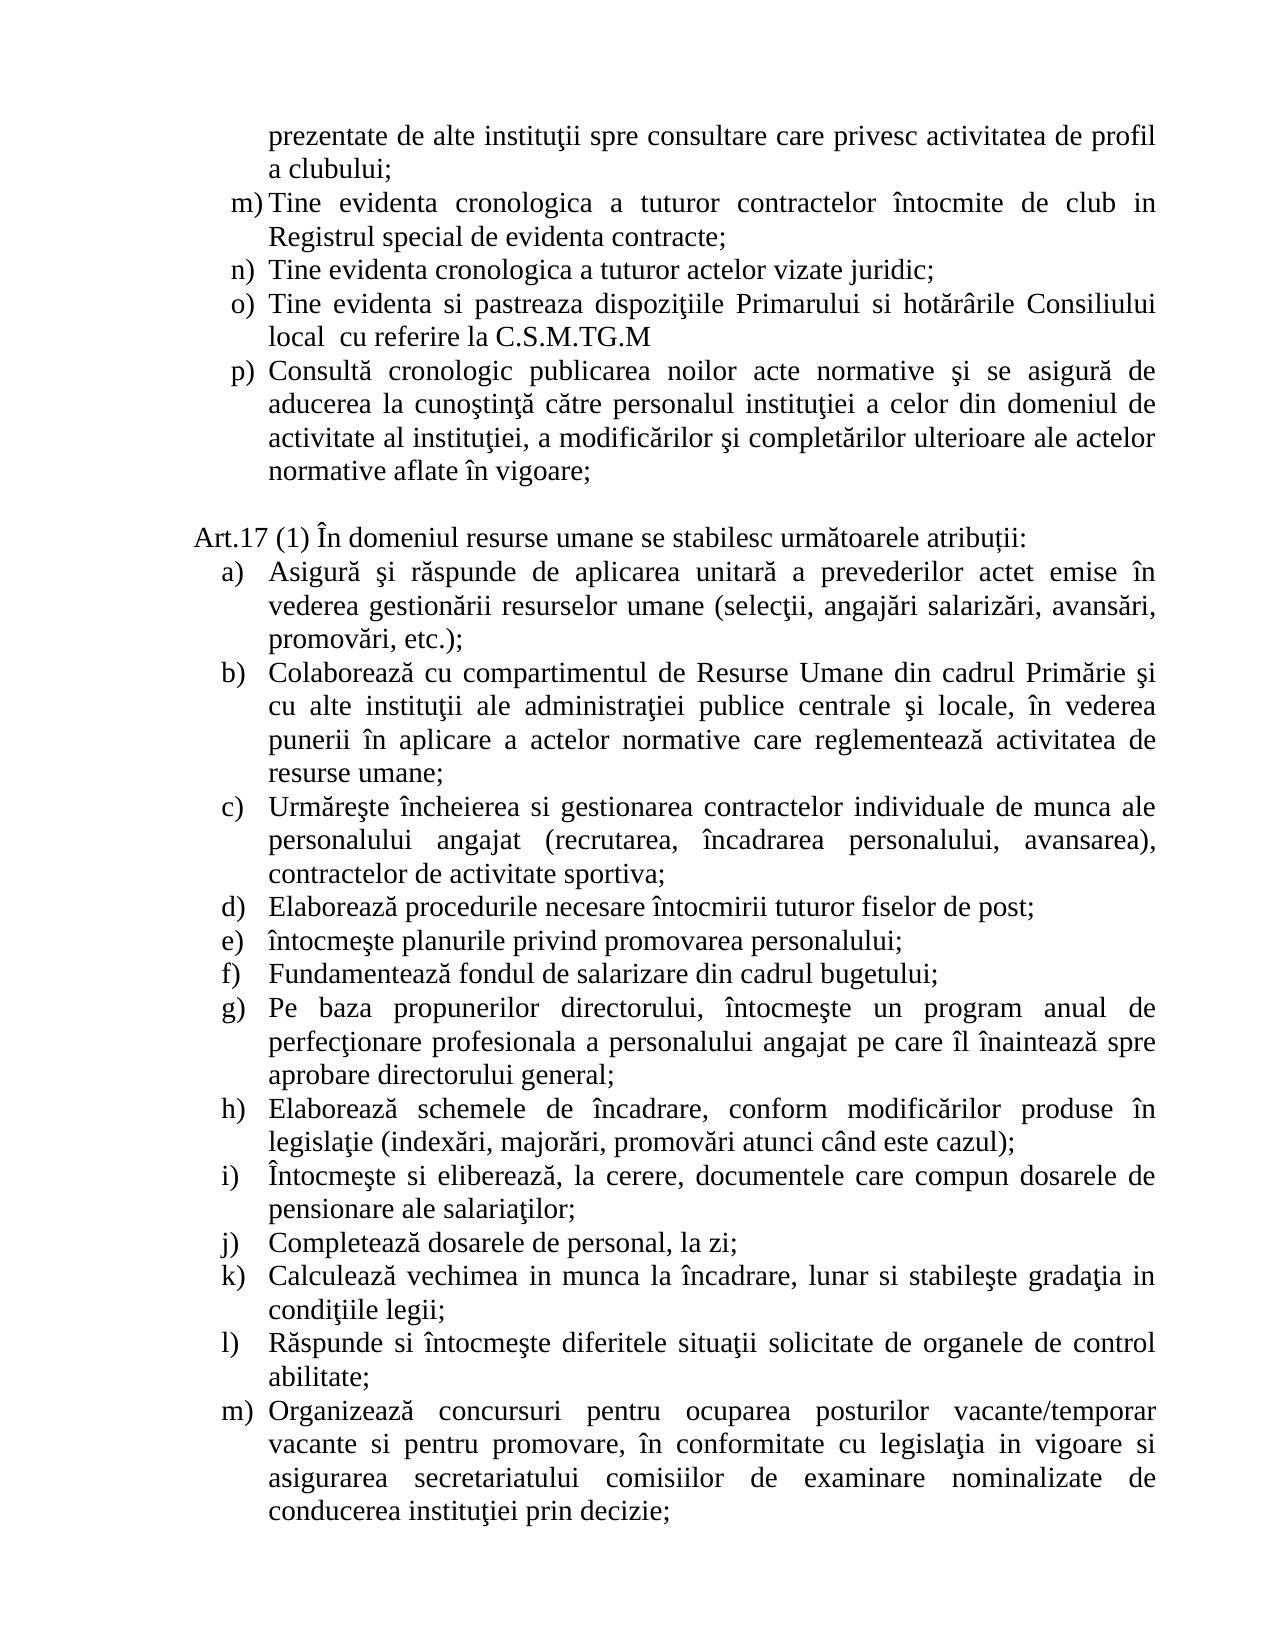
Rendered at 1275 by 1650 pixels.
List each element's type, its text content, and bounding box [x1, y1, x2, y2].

list Elaborează schemele de încadrare, conform modificărilor produse în legislaţie (indexări, majorări, promovări atunci când este cazul); [221, 1091, 1157, 1158]
list Asigură şi răspunde de aplicarea unitară a prevederilor actet emise în vederea gestionării resurselor umane (selecţii, angajări salarizări, avansări, promovări, etc.); [221, 554, 1157, 655]
list întocmeşte planurile privind promovarea personalului; [221, 923, 1157, 957]
list Elaborează procedurile necesare întocmirii tuturor fiselor de post; [221, 889, 1157, 923]
list Organizează concursuri pentru ocuparea posturilor vacante/temporar vacante si pentru promovare, în conformitate cu legislaţia in vigoare si asigurarea secretariatului comisiilor de examinare nominalizate de conducerea instituţiei prin decizie; [221, 1393, 1157, 1527]
list Calculează vechimea in munca la încadrare, lunar si stabileşte gradaţia in condiţiile legii; [221, 1258, 1157, 1326]
list Tine evidenta cronologica a tuturor actelor vizate juridic; [231, 252, 1157, 286]
list Pe baza propunerilor directorului, întocmeşte un program anual de perfecţionare profesionala a personalului angajat pe care îl înaintează spre aprobare directorului general; [221, 990, 1157, 1091]
list Urmăreşte încheierea si gestionarea contractelor individuale de munca ale personalului angajat (recrutarea, încadrarea personalului, avansarea), contractelor de activitate sportiva; [221, 789, 1157, 889]
list Consultă cronologic publicarea noilor acte normative şi se asigură de aducerea la cunoştinţă către personalul instituţiei a celor din domeniul de activitate al instituţiei, a modificărilor şi completărilor ulterioare ale actelor normative aflate în vigoare; [231, 353, 1157, 487]
list Răspunde si întocmeşte diferitele situaţii solicitate de organele de control abilitate; [221, 1326, 1157, 1393]
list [231, 118, 1157, 185]
list Întocmeşte si eliberează, la cerere, documentele care compun dosarele de pensionare ale salariaţilor; [221, 1158, 1157, 1225]
list Tine evidenta si pastreaza dispoziţiile Primarului si hotărârile Consiliului local cu referire la C.S.M.TG.M [231, 286, 1157, 353]
text Art.17 (1) În domeniul resurse umane se stabilesc următoarele atribuții: [118, 521, 1157, 554]
list Fundamentează fondul de salarizare din cadrul bugetului; [221, 957, 1157, 990]
list Colaborează cu compartimentul de Resurse Umane din cadrul Primărie şi cu alte instituţii ale administraţiei publice centrale şi locale, în vederea punerii în aplicare a actelor normative care reglementează activitatea de resurse umane; [221, 655, 1157, 789]
list Tine evidenta cronologica a tuturor contractelor întocmite de club in Registrul special de evidenta contracte; [231, 185, 1157, 252]
list Completează dosarele de personal, la zi; [221, 1225, 1157, 1258]
